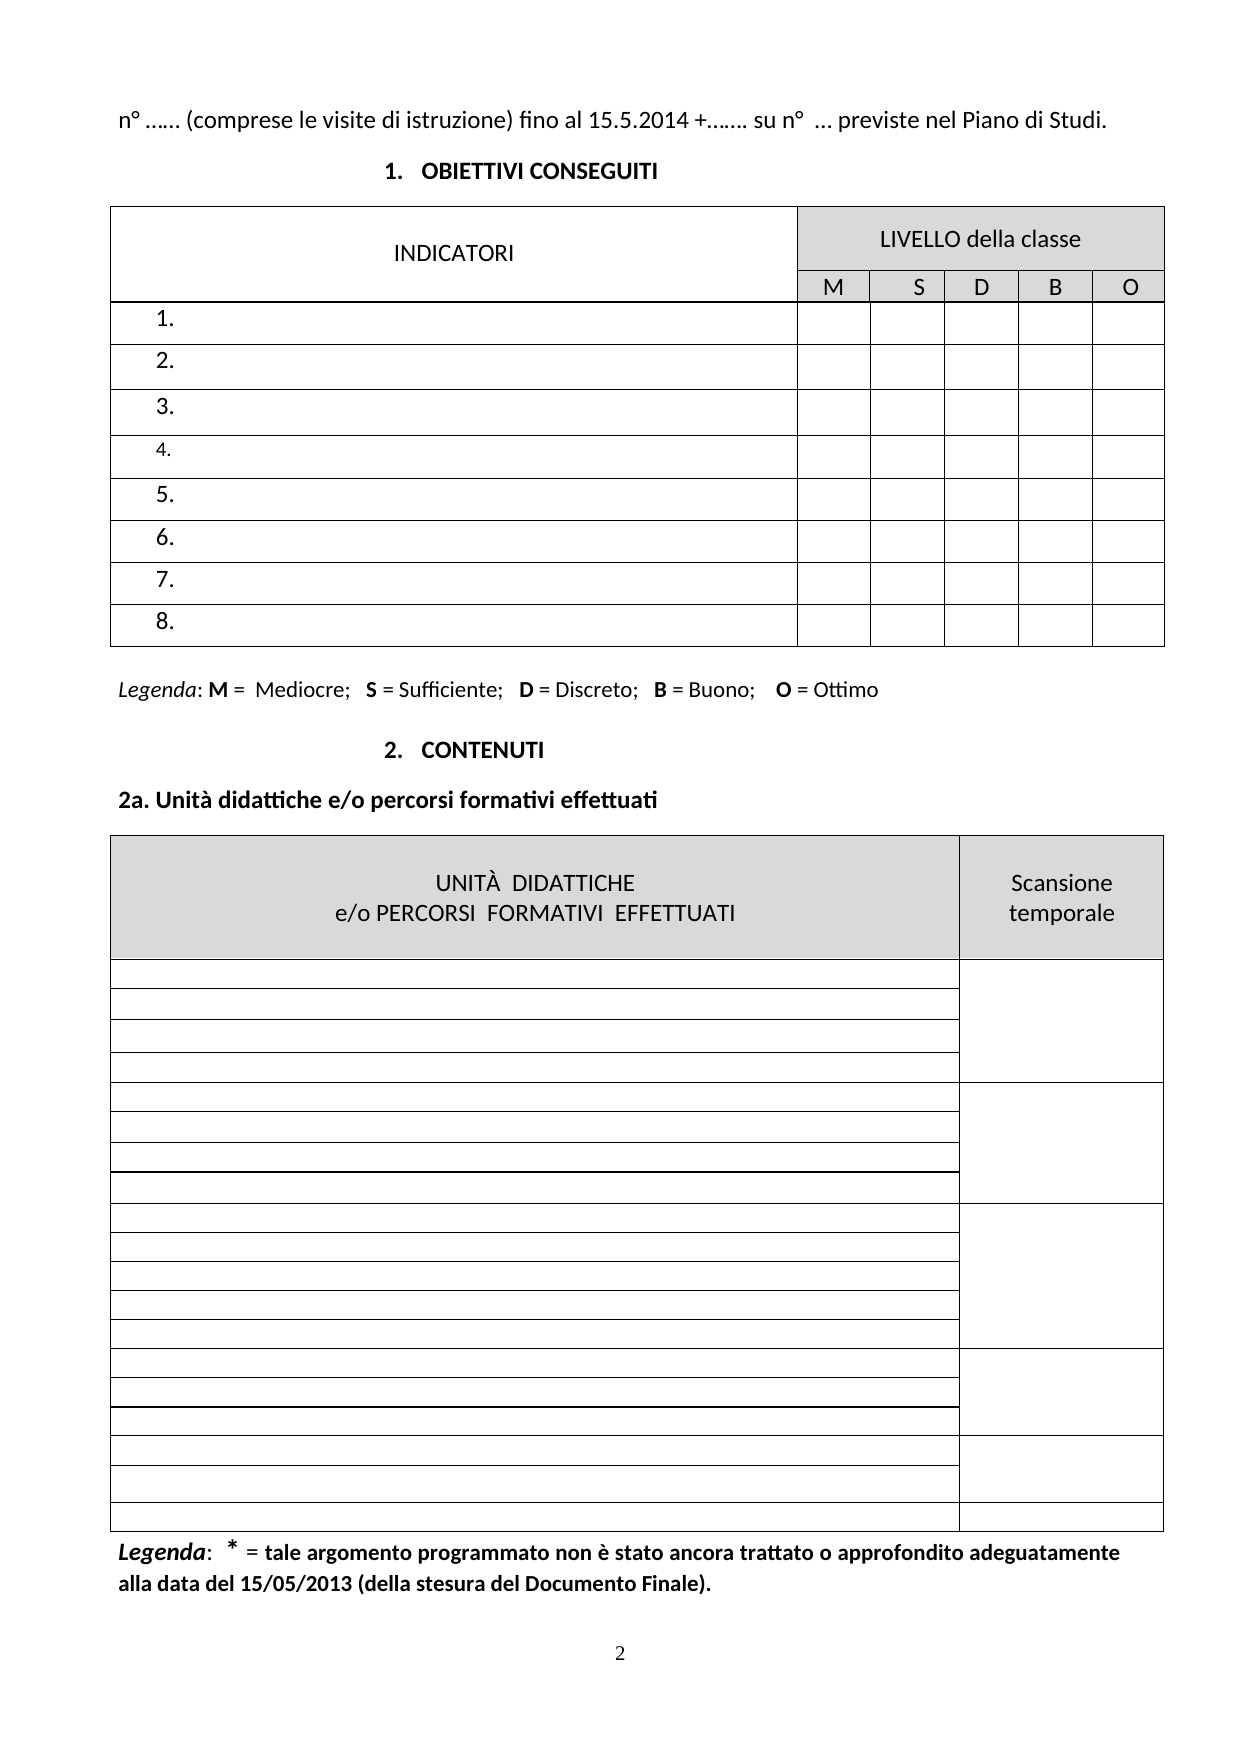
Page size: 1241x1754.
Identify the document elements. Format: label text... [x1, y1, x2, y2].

table_cell [1019, 605, 1092, 646]
table_cell [871, 605, 944, 646]
table_cell [111, 1378, 959, 1406]
table_cell [111, 1233, 959, 1261]
table_cell [871, 345, 944, 389]
table_cell [1019, 303, 1092, 343]
table_cell B [1019, 271, 1092, 301]
table_cell [871, 563, 944, 604]
table_cell [111, 1053, 959, 1082]
table_cell [1019, 521, 1092, 562]
table_cell M [798, 271, 869, 301]
table_cell [1093, 605, 1164, 646]
table_cell [1093, 479, 1164, 519]
table_cell [1019, 479, 1092, 519]
table_cell [798, 521, 870, 562]
table_cell [1093, 436, 1164, 477]
table_cell [111, 1262, 959, 1290]
table_cell [798, 303, 870, 343]
table_cell [111, 521, 797, 562]
table_cell D [945, 271, 1018, 301]
table_cell [111, 1173, 959, 1203]
table_cell [111, 1349, 959, 1377]
table_cell [111, 390, 797, 435]
table_cell [111, 1436, 959, 1464]
table_cell [945, 390, 1018, 435]
table_cell [945, 605, 1018, 646]
table_cell [1019, 345, 1092, 389]
table_cell [111, 1112, 959, 1142]
table_cell [798, 563, 870, 604]
table_cell [960, 1349, 1163, 1435]
list OBIETTIVI CONSEGUITI [384, 155, 1122, 186]
table_cell [111, 1503, 959, 1531]
table_cell [871, 390, 944, 435]
table_cell [111, 989, 959, 1019]
text 2a. Unità didattiche e/o percorsi formativi effettuati [118, 784, 1122, 815]
list CONTENUTI [384, 734, 1122, 764]
table_cell [1019, 563, 1092, 604]
table_cell [945, 303, 1018, 343]
table_cell [111, 605, 797, 646]
table_cell [960, 1083, 1163, 1203]
table_cell [798, 345, 870, 389]
table_cell [945, 521, 1018, 562]
table_cell [1093, 345, 1164, 389]
table_cell [111, 345, 797, 389]
table_cell 5. [111, 479, 797, 519]
table_cell [798, 605, 870, 646]
table_cell [1093, 303, 1164, 343]
table_cell [871, 303, 944, 343]
table_cell S [870, 271, 944, 301]
table_cell [798, 390, 870, 435]
table_cell [1019, 436, 1092, 477]
table_cell [871, 479, 944, 519]
table_cell [960, 1436, 1163, 1502]
text Legenda: M = Mediocre; S = Sufficiente; D = Discreto; B = Buono; O = Ottimo [118, 675, 1122, 703]
table_header UNITÀ DIDATTICHE e/o PERCORSI FORMATIVI EFFETTUATI [111, 836, 959, 958]
table_cell [111, 1204, 959, 1232]
table_cell [871, 521, 944, 562]
table_header LIVELLO della classe [798, 207, 1164, 270]
table_cell [111, 303, 797, 343]
text Legenda: * = tale argomento programmato non è stato ancora trattato o approfondito adeguatamente alla data del 15/05/2013 (della stesura del Documento Finale). [118, 1532, 1122, 1598]
table_cell [111, 563, 797, 604]
table_cell [798, 479, 870, 519]
table_cell [111, 1020, 959, 1052]
table_cell [945, 436, 1018, 477]
table_cell [111, 960, 959, 988]
table_cell [111, 1143, 959, 1171]
table_cell [111, 1291, 959, 1319]
table_cell [960, 960, 1163, 1082]
table_cell [798, 436, 870, 477]
table_cell [1093, 563, 1164, 604]
table_cell [960, 1503, 1163, 1531]
table_cell [1019, 1204, 1163, 1348]
table_cell [111, 1320, 959, 1348]
table_cell [945, 345, 1018, 389]
table_cell [1093, 521, 1164, 562]
table_cell [111, 1466, 959, 1502]
table_cell [111, 1083, 959, 1111]
table_cell [1019, 390, 1092, 435]
table_cell O [1093, 271, 1164, 301]
table_header INDICATORI [111, 207, 797, 301]
table_cell [111, 1408, 959, 1435]
text n° …… (comprese le visite di istruzione) fino al 15.5.2014 +……. su n° … previste nel Piano di Studi. [118, 104, 1122, 135]
table_header Scansione temporale [960, 836, 1163, 958]
table_cell [960, 1204, 1019, 1348]
table_cell [945, 563, 1018, 604]
table_cell [1093, 390, 1164, 435]
table_cell [871, 436, 944, 477]
table_cell 4. [111, 436, 797, 477]
table_cell [945, 479, 1018, 519]
